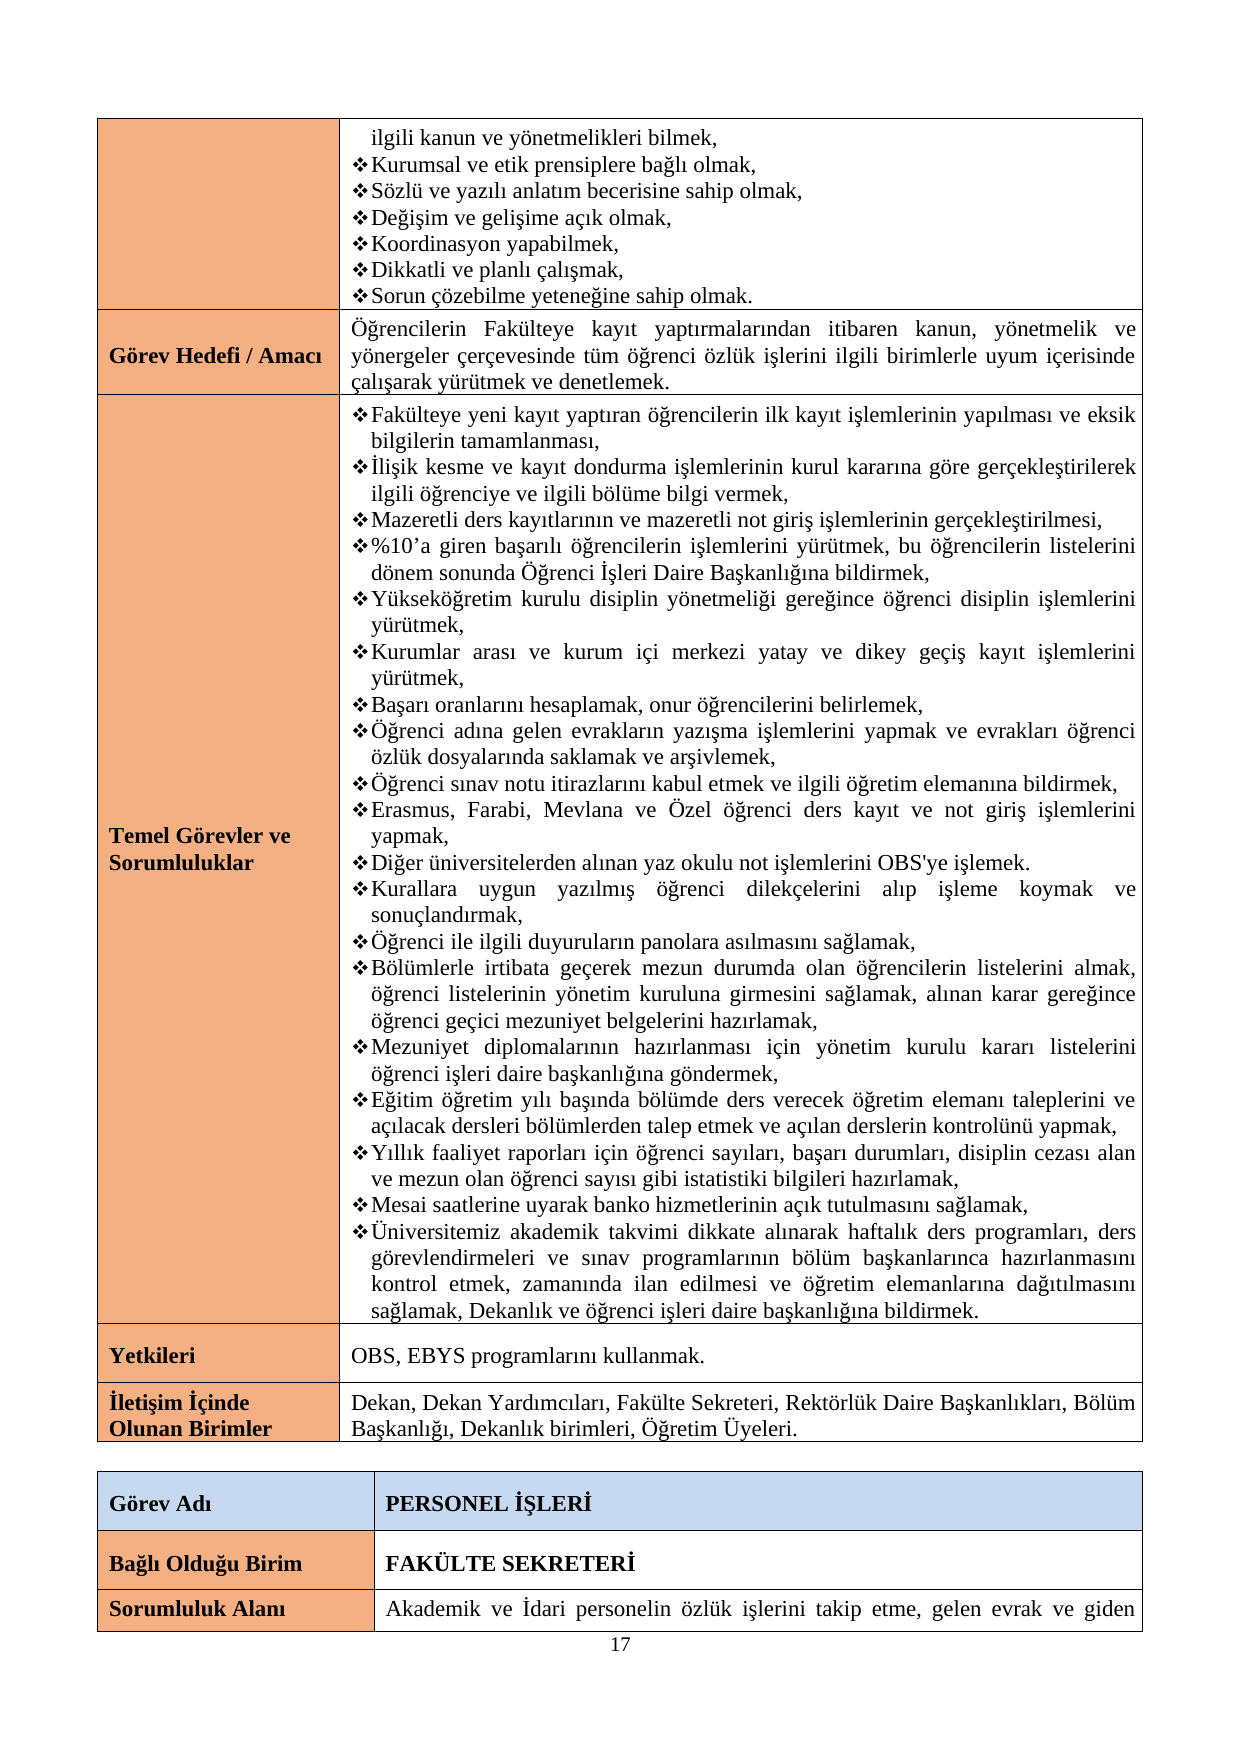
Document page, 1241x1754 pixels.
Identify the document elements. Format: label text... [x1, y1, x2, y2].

table_cell Görev Hedefi / Amacı [98, 310, 339, 394]
table_cell Sorumluluk Alanı [98, 1590, 374, 1631]
table_cell Fakülteye yeni kayıt yaptıran öğrencilerin ilk kayıt işlemlerinin yapılması ve eksik bilgilerin tamamlanması, İlişik kesme ve kayıt dondurma işlemlerinin kurul kararına göre gerçekleştirilerek ilgili öğrenciye ve ilgili bölüme bilgi vermek, Mazeretli ders kayıtlarının ve mazeretli not giriş işlemlerinin gerçekleştirilmesi, %10’a giren başarılı öğrencilerin işlemlerini yürütmek, bu öğrencilerin listelerini dönem sonunda Öğrenci İşleri Daire Başkanlığına bildirmek, Yükseköğretim kurulu disiplin yönetmeliği gereğince öğrenci disiplin işlemlerini yürütmek, Kurumlar arası ve kurum içi merkezi yatay ve dikey geçiş kayıt işlemlerini yürütmek, Başarı oranlarını hesaplamak, onur öğrencilerini belirlemek, Öğrenci adına gelen evrakların yazışma işlemlerini yapmak ve evrakları öğrenci özlük dosyalarında saklamak ve arşivlemek, Öğrenci sınav notu itirazlarını kabul etmek ve ilgili öğretim elemanına bildirmek, Erasmus, Farabi, Mevlana ve Özel öğrenci ders kayıt ve not giriş işlemlerini yapmak, Diğer üniversitelerden alınan yaz okulu not işlemlerini OBS'ye işlemek. Kurallara uygun yazılmış öğrenci dilekçelerini alıp işleme koymak ve sonuçlandırmak, Öğrenci ile ilgili duyuruların panolara asılmasını sağlamak, Bölümlerle irtibata geçerek mezun durumda olan öğrencilerin listelerini almak, öğrenci listelerinin yönetim kuruluna girmesini sağlamak, alınan karar gereğince öğrenci geçici mezuniyet belgelerini hazırlamak, Mezuniyet diplomalarının hazırlanması için yönetim kurulu kararı listelerini öğrenci işleri daire başkanlığına göndermek, Eğitim öğretim yılı başında bölümde ders verecek öğretim elemanı taleplerini ve açılacak dersleri bölümlerden talep etmek ve açılan derslerin kontrolünü yapmak, Yıllık faaliyet raporları için öğrenci sayıları, başarı durumları, disiplin cezası alan ve mezun olan öğrenci sayısı gibi istatistiki bilgileri hazırlamak, Mesai saatlerine uyarak banko hizmetlerinin açık tutulmasını sağlamak, Üniversitemiz akademik takvimi dikkate alınarak haftalık ders programları, ders görevlendirmeleri ve sınav programlarının bölüm başkanlarınca hazırlanmasını kontrol etmek, zamanında ilan edilmesi ve öğretim elemanlarına dağıtılmasını sağlamak, Dekanlık ve öğrenci işleri daire başkanlığına bildirmek. [340, 395, 1142, 1323]
table_cell Bağlı Olduğu Birim [98, 1531, 374, 1589]
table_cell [375, 1590, 1142, 1631]
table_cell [98, 119, 339, 309]
table_header PERSONEL İŞLERİ [375, 1472, 1142, 1530]
table_cell İletişim İçinde Olunan Birimler [98, 1383, 339, 1441]
table_cell OBS, EBYS programlarını kullanmak. [340, 1324, 1142, 1382]
table_cell Temel Görevler ve Sorumluluklar [98, 395, 339, 1323]
table_cell Öğrencilerin Fakülteye kayıt yaptırmalarından itibaren kanun, yönetmelik ve yönergeler çerçevesinde tüm öğrenci özlük işlerini ilgili birimlerle uyum içerisinde çalışarak yürütmek ve denetlemek. [340, 310, 1142, 394]
table_cell Dekan, Dekan Yardımcıları, Fakülte Sekreteri, Rektörlük Daire Başkanlıkları, Bölüm Başkanlığı, Dekanlık birimleri, Öğretim Üyeleri. [340, 1383, 1142, 1441]
table_header Görev Adı [98, 1472, 374, 1530]
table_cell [340, 119, 1142, 309]
table_cell FAKÜLTE SEKRETERİ [375, 1531, 1142, 1589]
table_cell Yetkileri [98, 1324, 339, 1382]
